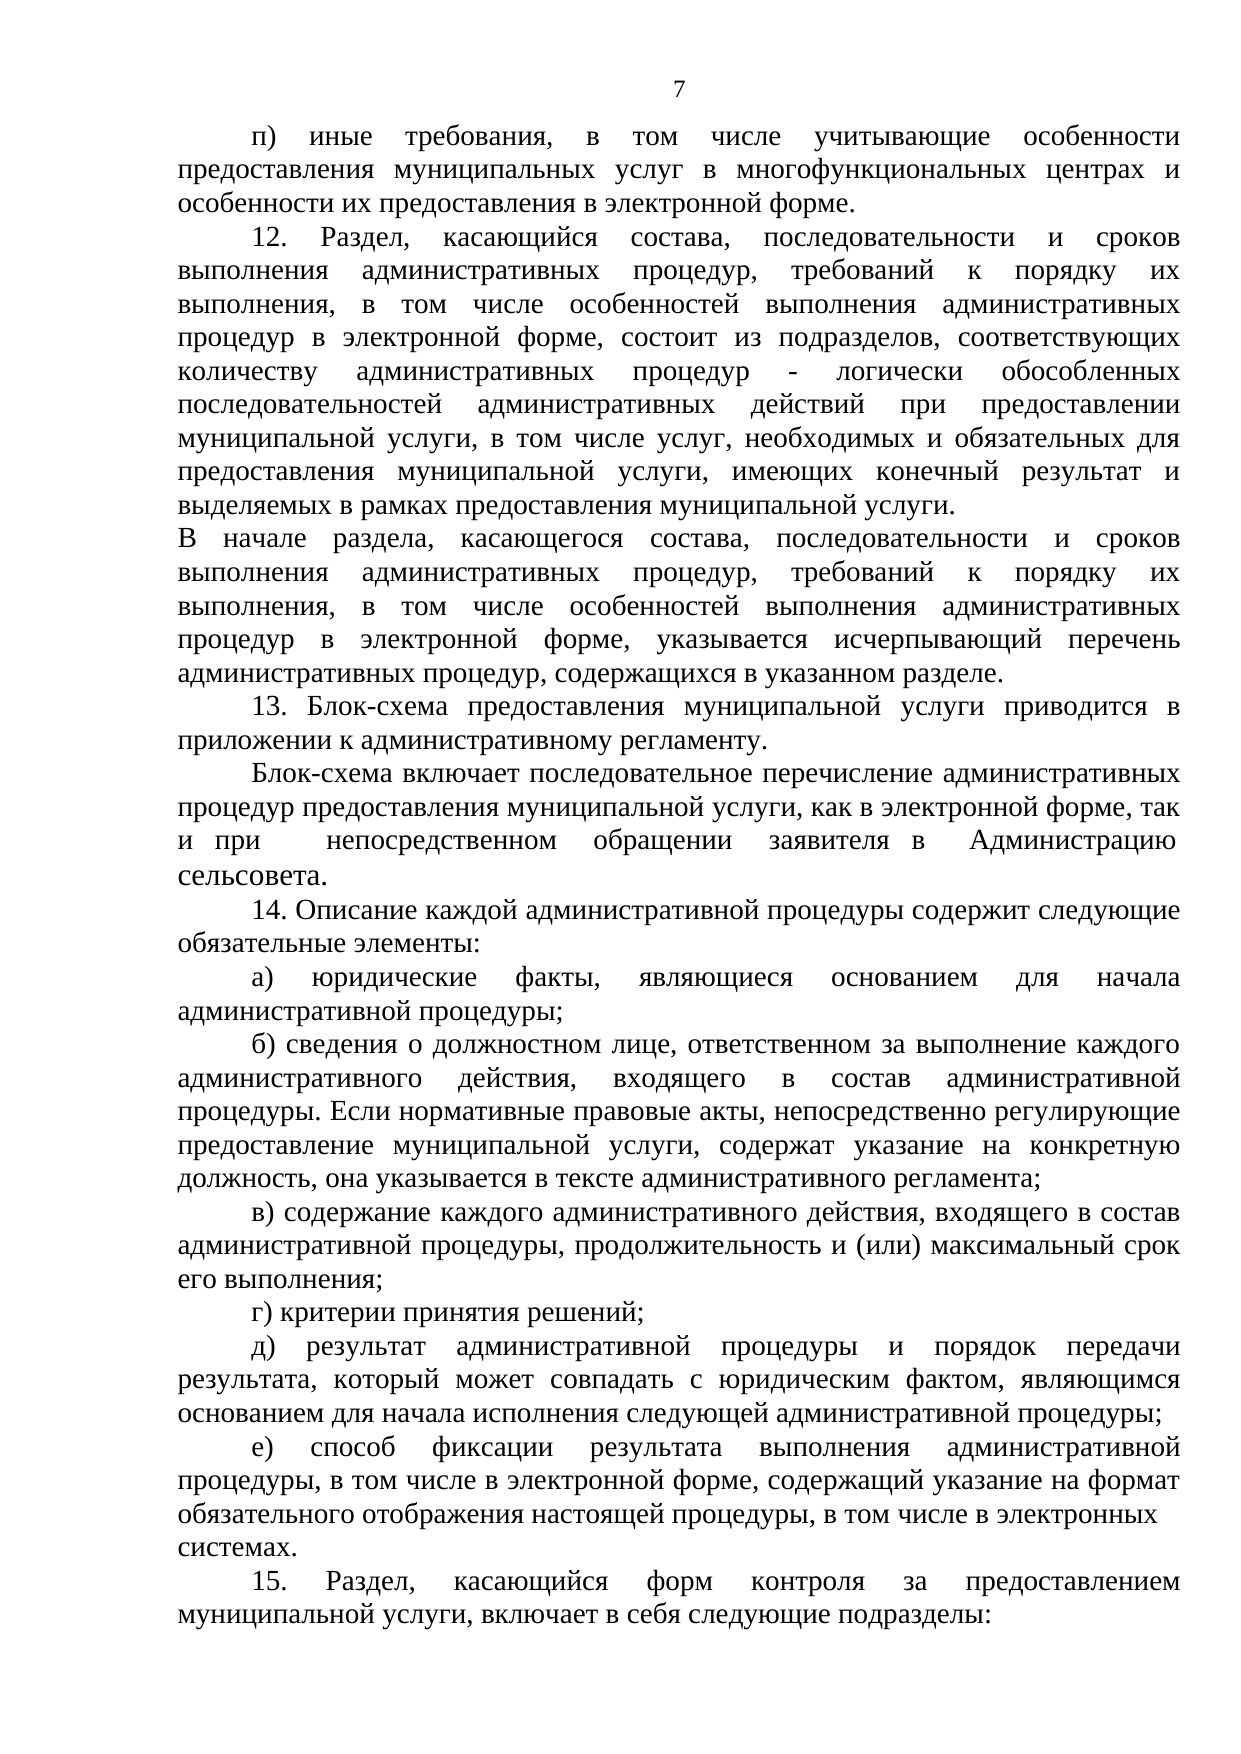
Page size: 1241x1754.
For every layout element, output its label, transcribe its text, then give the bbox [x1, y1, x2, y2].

text 14. Описание каждой административной процедуры содержит следующие обязательные элементы: [177, 892, 1181, 959]
text Блок-схема включает последовательное перечисление административных процедур предоставления муниципальной услуги, как в электронной форме, так и при непосредственном обращении заявителя в Администрацию [177, 755, 1181, 856]
text 15. Раздел, касающийся форм контроля за предоставлением муниципальной услуги, включает в себя следующие подразделы: [177, 1563, 1181, 1630]
text п) иные требования, в том числе учитывающие особенности предоставления муниципальных услуг в многофункциональных центрах и особенности их предоставления в электронной форме. [177, 118, 1181, 219]
text е) способ фиксации результата выполнения административной процедуры, в том числе в электронной форме, содержащий указание на формат обязательного отображения настоящей процедуры, в том числе в электронных [177, 1429, 1181, 1529]
text г) критерии принятия решений; [177, 1294, 1181, 1328]
text в) содержание каждого административного действия, входящего в состав административной процедуры, продолжительность и (или) максимальный срок его выполнения; [177, 1194, 1181, 1294]
text сельсовета. [177, 856, 1181, 892]
text В начале раздела, касающегося состава, последовательности и сроков выполнения административных процедур, требований к порядку их выполнения, в том числе особенностей выполнения административных процедур в электронной форме, указывается исчерпывающий перечень административных процедур, содержащихся в указанном разделе. [177, 521, 1181, 688]
text а) юридические факты, являющиеся основанием для начала административной процедуры; [177, 959, 1181, 1026]
text д) результат административной процедуры и порядок передачи результата, который может совпадать с юридическим фактом, являющимся основанием для начала исполнения следующей административной процедуры; [177, 1328, 1181, 1429]
text системах. [177, 1529, 1181, 1563]
text 12. Раздел, касающийся состава, последовательности и сроков выполнения административных процедур, требований к порядку их выполнения, в том числе особенностей выполнения административных процедур в электронной форме, состоит из подразделов, соответствующих количеству административных процедур - логически обособленных последовательностей административных действий при предоставлении муниципальной услуги, в том числе услуг, необходимых и обязательных для предоставления муниципальной услуги, имеющих конечный результат и выделяемых в рамках предоставления муниципальной услуги. [177, 219, 1181, 521]
text 13. Блок-схема предоставления муниципальной услуги приводится в приложении к административному регламенту. [177, 688, 1181, 755]
text б) сведения о должностном лице, ответственном за выполнение каждого административного действия, входящего в состав административной процедуры. Если нормативные правовые акты, непосредственно регулирующие предоставление муниципальной услуги, содержат указание на конкретную должность, она указывается в тексте административного регламента; [177, 1026, 1181, 1194]
